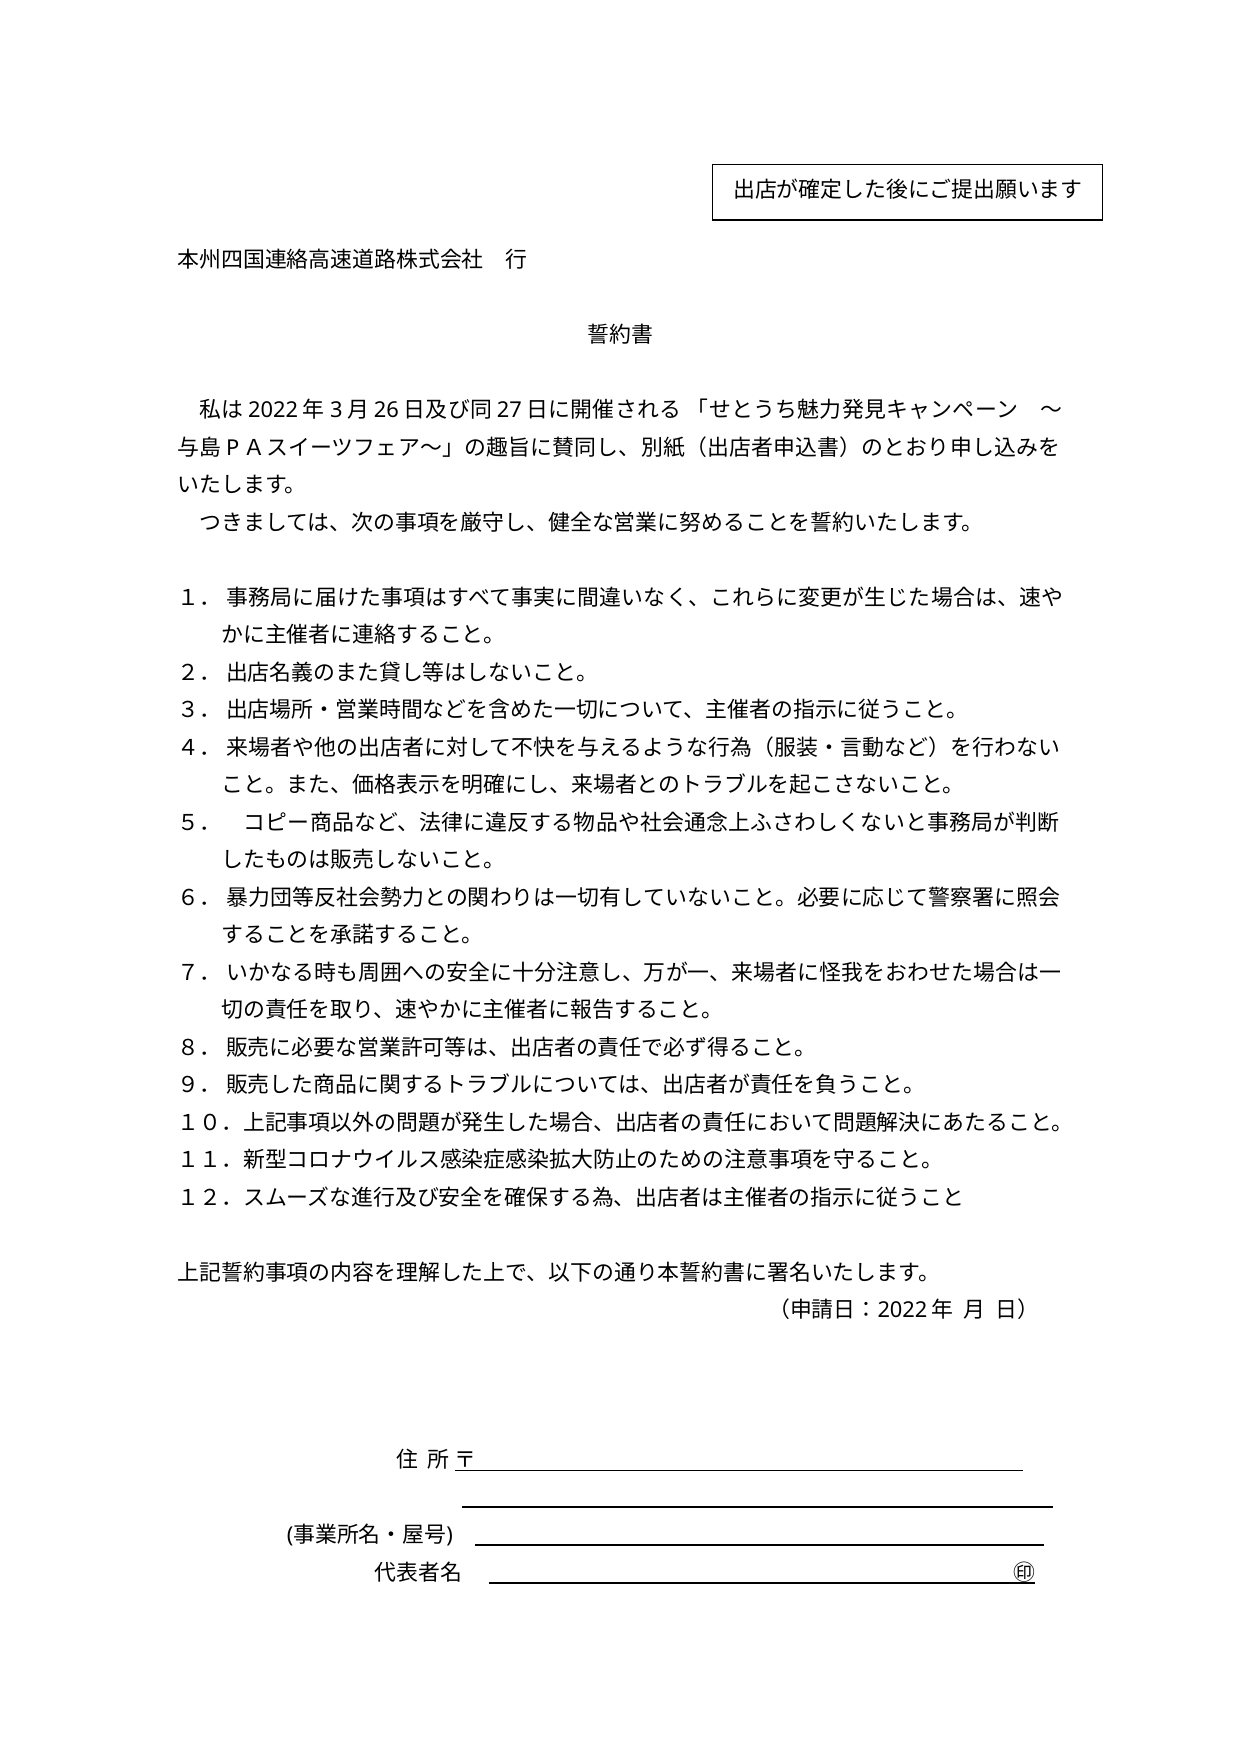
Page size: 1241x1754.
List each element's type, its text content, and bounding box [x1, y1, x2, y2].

text １． 事務局に届けた事項はすべて事実に間違いなく、これらに変更が生じた場合は、速やかに主催者に連絡すること。 [177, 577, 1063, 652]
text （申請日：2022年 月 日） [177, 1289, 1063, 1327]
text ６． 暴力団等反社会勢力との関わりは一切有していないこと。必要に応じて警察署に照会することを承諾すること。 [177, 877, 1063, 952]
text 住 所 〒 [177, 1439, 1063, 1477]
text 私は2022年 3月26日及び同27日に開催される 「せとうち魅力発見キャンペーン ～与島PＡスイーツフェア～」の趣旨に賛同し、別紙（出店者申込書）のとおり申し込みをいたします。 [177, 389, 1063, 502]
text 上記誓約事項の内容を理解した上で、以下の通り本誓約書に署名いたします。 [177, 1252, 1063, 1289]
text ３． 出店場所・営業時間などを含めた一切について、主催者の指示に従うこと。 [177, 689, 1063, 727]
text つきましては、次の事項を厳守し、健全な営業に努めることを誓約いたします。 [177, 502, 1063, 539]
text １２．スムーズな進行及び安全を確保する為、出店者は主催者の指示に従うこと [177, 1177, 1063, 1214]
text １０．上記事項以外の問題が発生した場合、出店者の責任において問題解決にあたること。 [177, 1102, 1063, 1139]
text (事業所名・屋号) [177, 1514, 1063, 1552]
text 本州四国連絡高速道路株式会社 行 [177, 239, 1063, 277]
text ９． 販売した商品に関するトラブルについては、出店者が責任を負うこと。 [177, 1064, 1063, 1102]
text ４． 来場者や他の出店者に対して不快を与えるような行為（服装・言動など）を行わないこと。また、価格表示を明確にし、来場者とのトラブルを起こさないこと。 [177, 727, 1063, 802]
text ７． いかなる時も周囲への安全に十分注意し、万が一、来場者に怪我をおわせた場合は一切の責任を取り、速やかに主催者に報告すること。 [177, 952, 1063, 1027]
text 代表者名 ㊞ [177, 1552, 1063, 1589]
text ８． 販売に必要な営業許可等は、出店者の責任で必ず得ること。 [177, 1027, 1063, 1064]
text 誓約書 [177, 314, 1063, 352]
text １１．新型コロナウイルス感染症感染拡大防止のための注意事項を守ること。 [177, 1139, 1063, 1177]
text ２． 出店名義のまた貸し等はしないこと。 [177, 652, 1063, 689]
text ５． コピー商品など、法律に違反する物品や社会通念上ふさわしくないと事務局が判断したものは販売しないこと。 [177, 802, 1063, 877]
